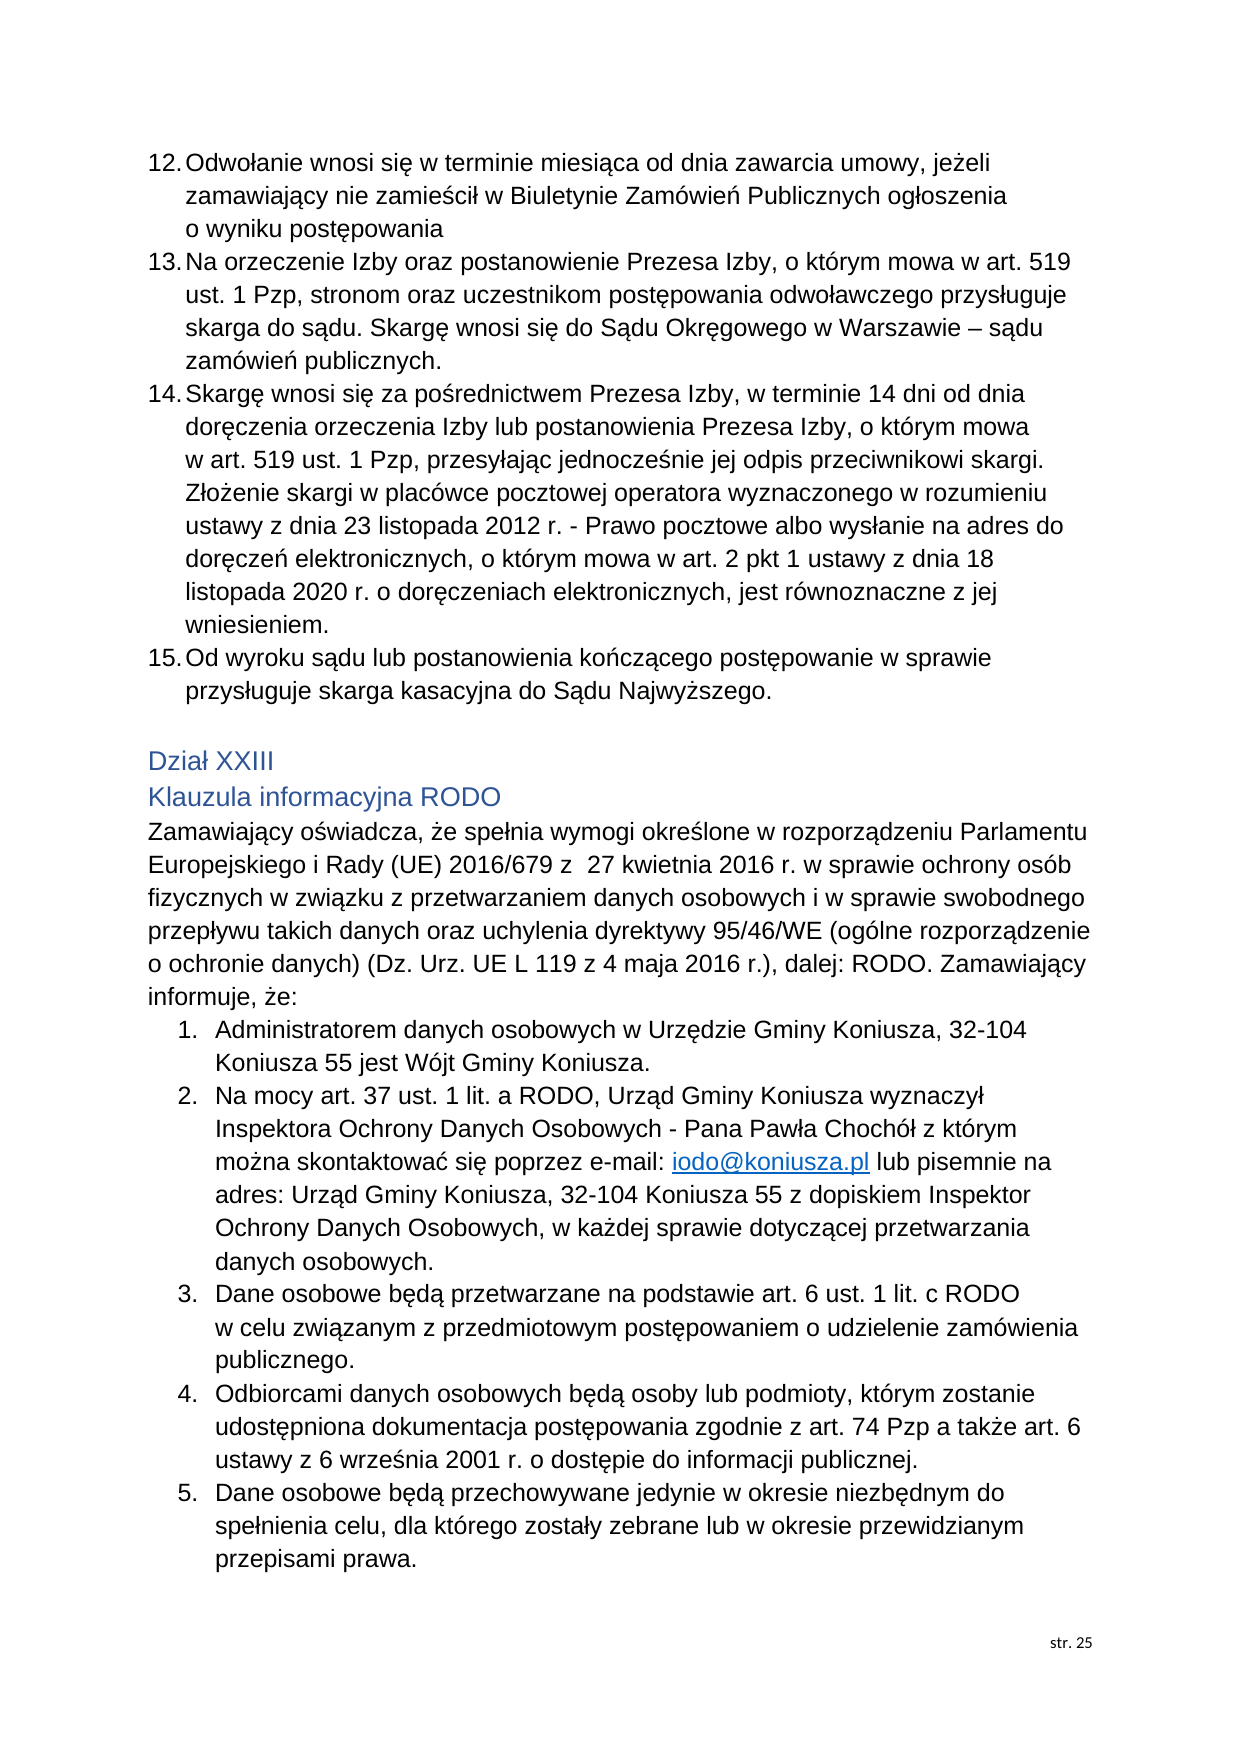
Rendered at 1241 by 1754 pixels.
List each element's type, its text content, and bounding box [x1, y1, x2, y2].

list Dane osobowe będą przechowywane jedynie w okresie niezbędnym do spełnienia celu, dla którego zostały zebrane lub w okresie przewidzianym przepisami prawa. [177, 1478, 1093, 1572]
text Zamawiający oświadcza, że spełnia wymogi określone w rozporządzeniu Parlamentu Europejskiego i Rady (UE) 2016/679 z 27 kwietnia 2016 r. w sprawie ochrony osób fizycznych w związku z przetwarzaniem danych osobowych i w sprawie swobodnego przepływu takich danych oraz uchylenia dyrektywy 95/46/WE (ogólne rozporządzenie o ochronie danych) (Dz. Urz. UE L 119 z 4 maja 2016 r.), dalej: RODO. Zamawiający informuje, że: [148, 817, 1093, 1011]
list Dane osobowe będą przetwarzane na podstawie art. 6 ust. 1 lit. c RODO w celu związanym z przedmiotowym postępowaniem o udzielenie zamówienia publicznego. [177, 1279, 1093, 1374]
list Administratorem danych osobowych w Urzędzie Gminy Koniusza, 32-104 Koniusza 55 jest Wójt Gminy Koniusza. [177, 1015, 1093, 1077]
list Odbiorcami danych osobowych będą osoby lub podmioty, którym zostanie udostępniona dokumentacja postępowania zgodnie z art. 74 Pzp a także art. 6 ustawy z 6 września 2001 r. o dostępie do informacji publicznej. [177, 1378, 1093, 1473]
subtitle Klauzula informacyjna RODO [148, 781, 1093, 812]
subtitle Dział XXIII [148, 745, 1093, 777]
list Od wyroku sądu lub postanowienia kończącego postępowanie w sprawie przysługuje skarga kasacyjna do Sądu Najwyższego. [148, 643, 1093, 705]
list Na orzeczenie Izby oraz postanowienie Prezesa Izby, o którym mowa w art. 519 ust. 1 Pzp, stronom oraz uczestnikom postępowania odwoławczego przysługuje skarga do sądu. Skargę wnosi się do Sądu Okręgowego w Warszawie – sądu zamówień publicznych. [148, 247, 1093, 374]
list Skargę wnosi się za pośrednictwem Prezesa Izby, w terminie 14 dni od dnia doręczenia orzeczenia Izby lub postanowienia Prezesa Izby, o którym mowa w art. 519 ust. 1 Pzp, przesyłając jednocześnie jej odpis przeciwnikowi skargi. Złożenie skargi w placówce pocztowej operatora wyznaczonego w rozumieniu ustawy z dnia 23 listopada 2012 r. - Prawo pocztowe albo wysłanie na adres do doręczeń elektronicznych, o którym mowa w art. 2 pkt 1 ustawy z dnia 18 listopada 2020 r. o doręczeniach elektronicznych, jest równoznaczne z jej wniesieniem. [148, 379, 1093, 639]
list Na mocy art. 37 ust. 1 lit. a RODO, Urząd Gminy Koniusza wyznaczył Inspektora Ochrony Danych Osobowych - Pana Pawła Chochół z którym można skontaktować się poprzez e-mail: iodo@koniusza.pl lub pisemnie na adres: Urząd Gminy Koniusza, 32-104 Koniusza 55 z dopiskiem Inspektor Ochrony Danych Osobowych, w każdej sprawie dotyczącej przetwarzania danych osobowych. [177, 1081, 1093, 1275]
list Odwołanie wnosi się w terminie miesiąca od dnia zawarcia umowy, jeżeli zamawiający nie zamieścił w Biuletynie Zamówień Publicznych ogłoszenia o wyniku postępowania [148, 148, 1093, 242]
